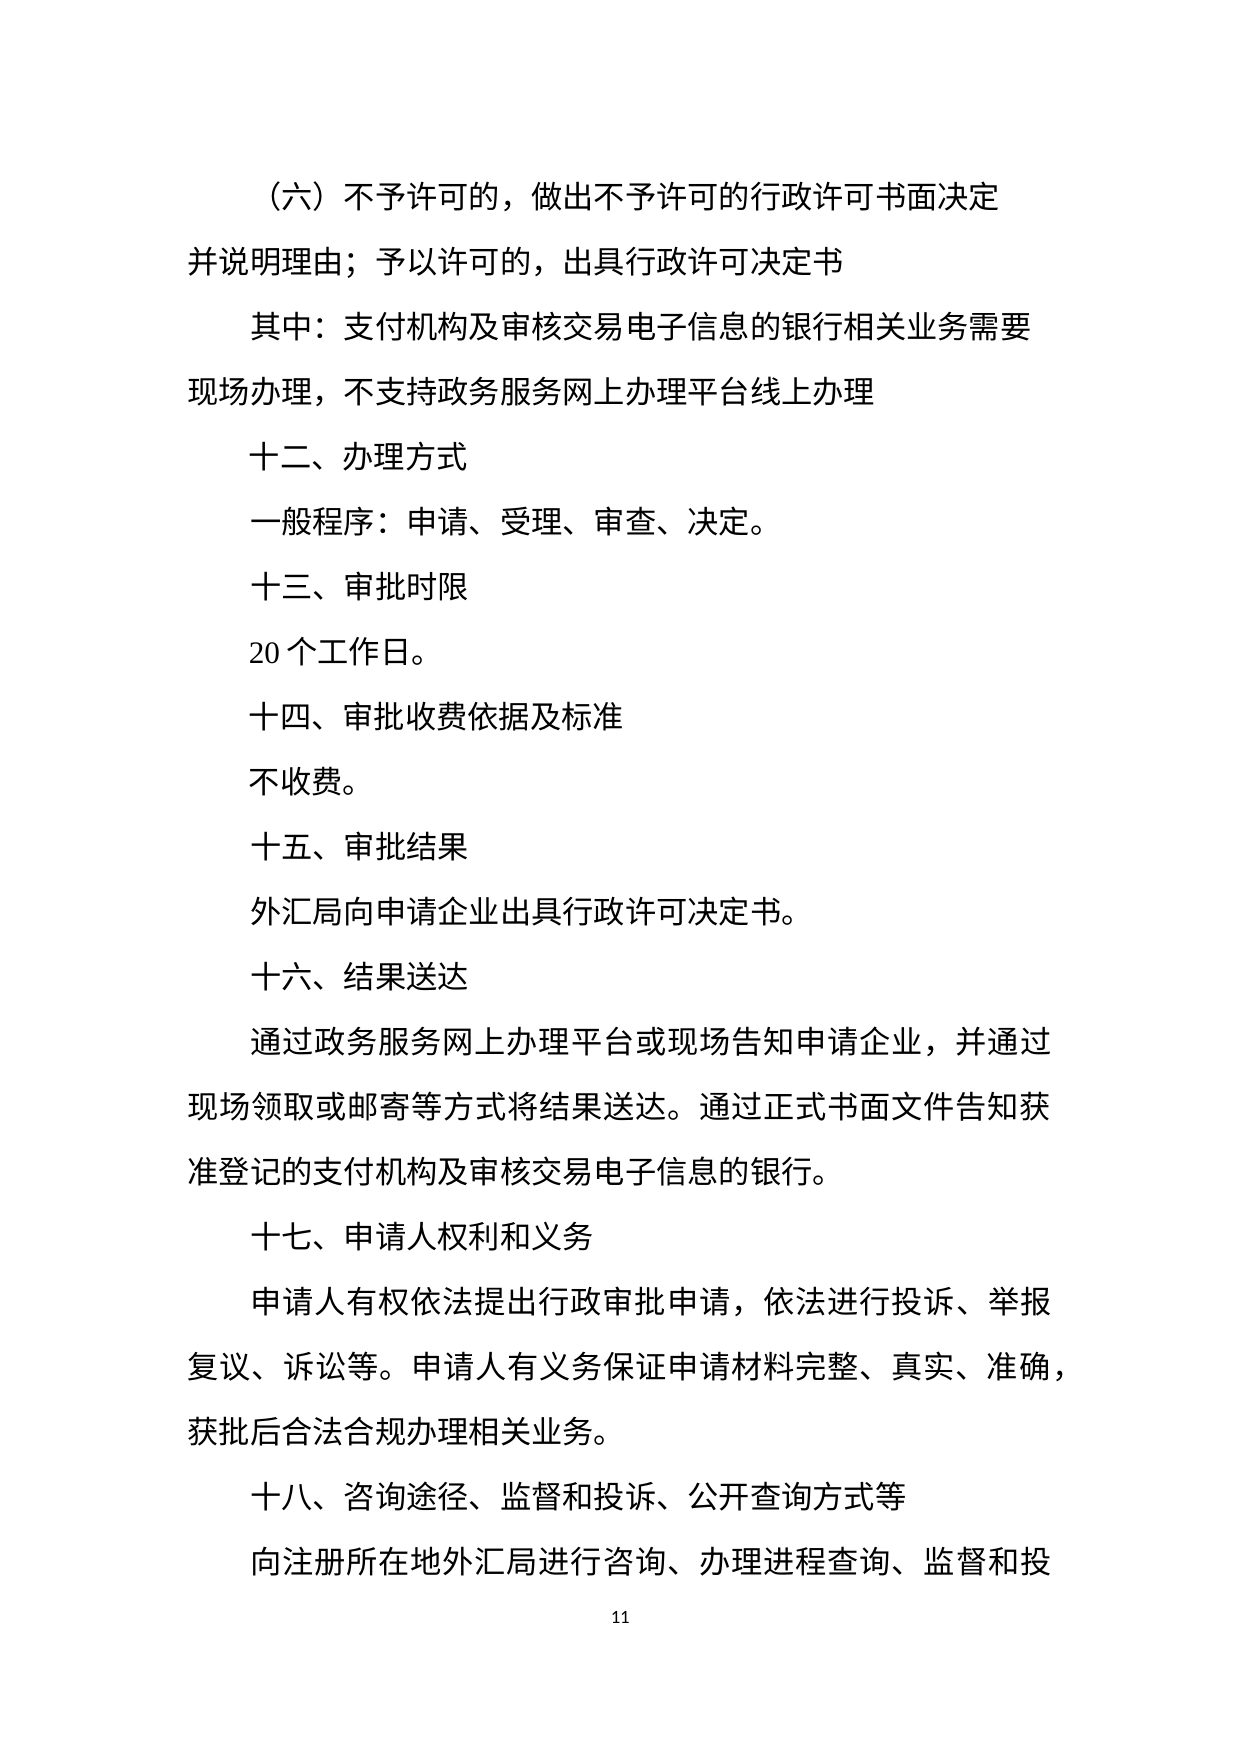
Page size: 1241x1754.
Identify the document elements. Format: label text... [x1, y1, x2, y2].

text 十六、结果送达 [187, 942, 1053, 1007]
text （六）不予许可的，做出不予许可的行政许可书面决定并说明理由；予以许可的，出具行政许可决定书 [187, 162, 1021, 292]
text 通过政务服务网上办理平台或现场告知申请企业，并通过现场领取或邮寄等方式将结果送达。通过正式书面文件告知获准登记的支付机构及审核交易电子信息的银行。 [187, 1007, 1053, 1202]
text 20个工作日。 [187, 617, 1053, 682]
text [187, 1527, 1053, 1592]
text 十四、审批收费依据及标准 [187, 682, 1053, 747]
text 外汇局向申请企业出具行政许可决定书。 [187, 877, 1053, 942]
text 十八、咨询途径、监督和投诉、公开查询方式等 [187, 1462, 1053, 1527]
text 十二、办理方式 [187, 422, 1053, 487]
text 十三、审批时限 [187, 552, 1053, 617]
text 十五、审批结果 [187, 812, 1053, 877]
text 其中：支付机构及审核交易电子信息的银行相关业务需要现场办理，不支持政务服务网上办理平台线上办理 [187, 292, 1053, 422]
text 不收费。 [187, 747, 1053, 812]
text 十七、申请人权利和义务 [187, 1202, 1053, 1267]
text 申请人有权依法提出行政审批申请，依法进行投诉、举报、复议、诉讼等。申请人有义务保证申请材料完整、真实、准确，获批后合法合规办理相关业务。 [187, 1267, 1053, 1462]
text 一般程序：申请、受理、审查、决定。 [187, 487, 1053, 552]
